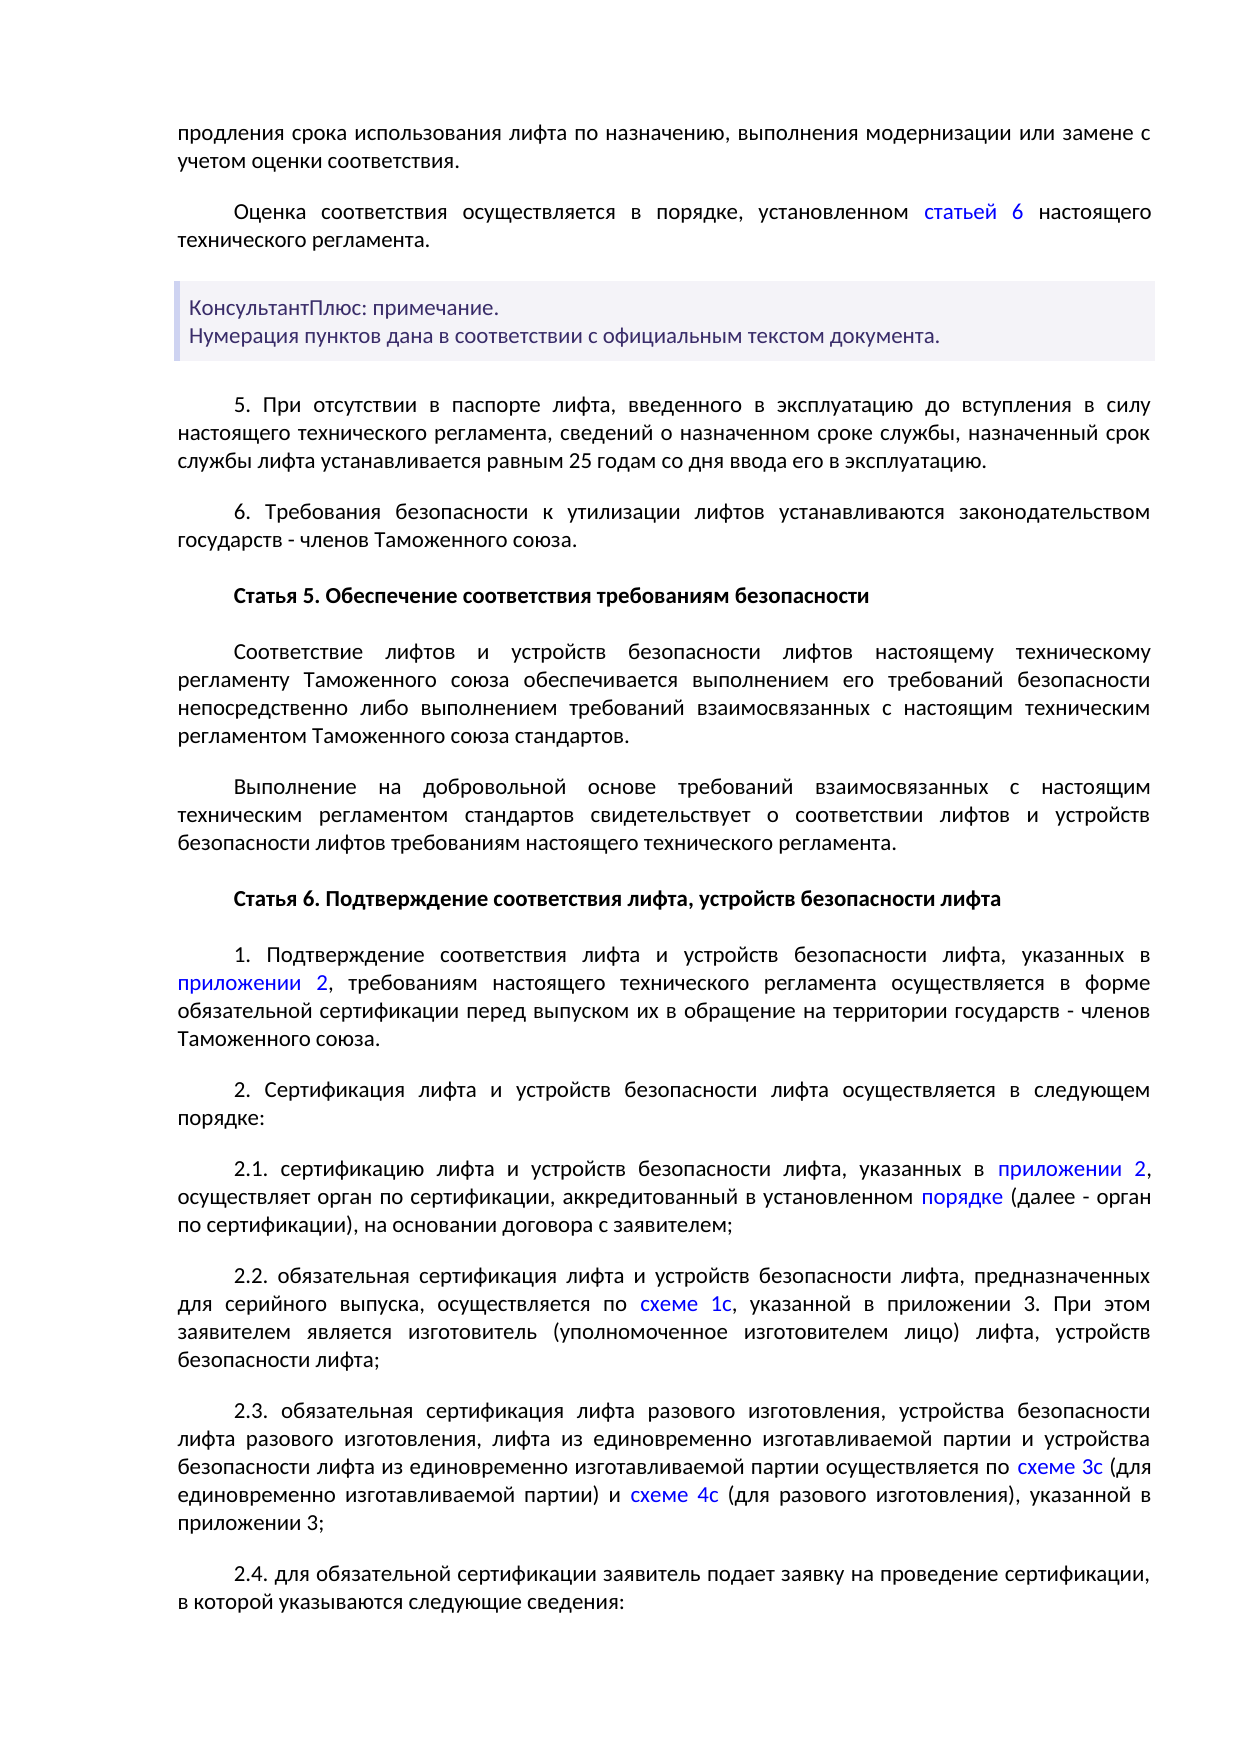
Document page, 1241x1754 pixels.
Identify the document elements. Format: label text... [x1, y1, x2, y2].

text Выполнение на добровольной основе требований взаимосвязанных с настоящим техническим регламентом стандартов свидетельствует о соответствии лифтов и устройств безопасности лифтов требованиям настоящего технического регламента. [177, 772, 1152, 856]
text 1. Подтверждение соответствия лифта и устройств безопасности лифта, указанных в приложении 2, требованиям настоящего технического регламента осуществляется в форме обязательной сертификации перед выпуском их в обращение на территории государств - членов Таможенного союза. [177, 940, 1152, 1052]
text 2.1. сертификацию лифта и устройств безопасности лифта, указанных в приложении 2, осуществляет орган по сертификации, аккредитованный в установленном порядке (далее - орган по сертификации), на основании договора с заявителем; [177, 1154, 1152, 1238]
text 2. Сертификация лифта и устройств безопасности лифта осуществляется в следующем порядке: [177, 1075, 1152, 1131]
table_header КонсультантПлюс: примечание. Нумерация пунктов дана в соответствии с официальным текстом документа. [180, 281, 1149, 361]
text 2.2. обязательная сертификация лифта и устройств безопасности лифта, предназначенных для серийного выпуска, осуществляется по схеме 1с, указанной в приложении 3. При этом заявителем является изготовитель (уполномоченное изготовителем лицо) лифта, устройств безопасности лифта; [177, 1261, 1152, 1373]
text Оценка соответствия осуществляется в порядке, установленном статьей 6 настоящего технического регламента. [177, 197, 1152, 253]
text 2.3. обязательная сертификация лифта разового изготовления, устройства безопасности лифта разового изготовления, лифта из единовременно изготавливаемой партии и устройства безопасности лифта из единовременно изготавливаемой партии осуществляется по схеме 3с (для единовременно изготавливаемой партии) и схеме 4с (для разового изготовления), указанной в приложении 3; [177, 1396, 1152, 1536]
text 2.4. для обязательной сертификации заявитель подает заявку на проведение сертификации, в которой указываются следующие сведения: [177, 1559, 1152, 1615]
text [177, 118, 1152, 174]
text 5. При отсутствии в паспорте лифта, введенного в эксплуатацию до вступления в силу настоящего технического регламента, сведений о назначенном сроке службы, назначенный срок службы лифта устанавливается равным 25 годам со дня ввода его в эксплуатацию. [177, 390, 1152, 474]
title Статья 5. Обеспечение соответствия требованиям безопасности [177, 581, 1152, 609]
text Соответствие лифтов и устройств безопасности лифтов настоящему техническому регламенту Таможенного союза обеспечивается выполнением его требований безопасности непосредственно либо выполнением требований взаимосвязанных с настоящим техническим регламентом Таможенного союза стандартов. [177, 637, 1152, 749]
title Статья 6. Подтверждение соответствия лифта, устройств безопасности лифта [177, 884, 1152, 912]
text 6. Требования безопасности к утилизации лифтов устанавливаются законодательством государств - членов Таможенного союза. [177, 497, 1152, 553]
